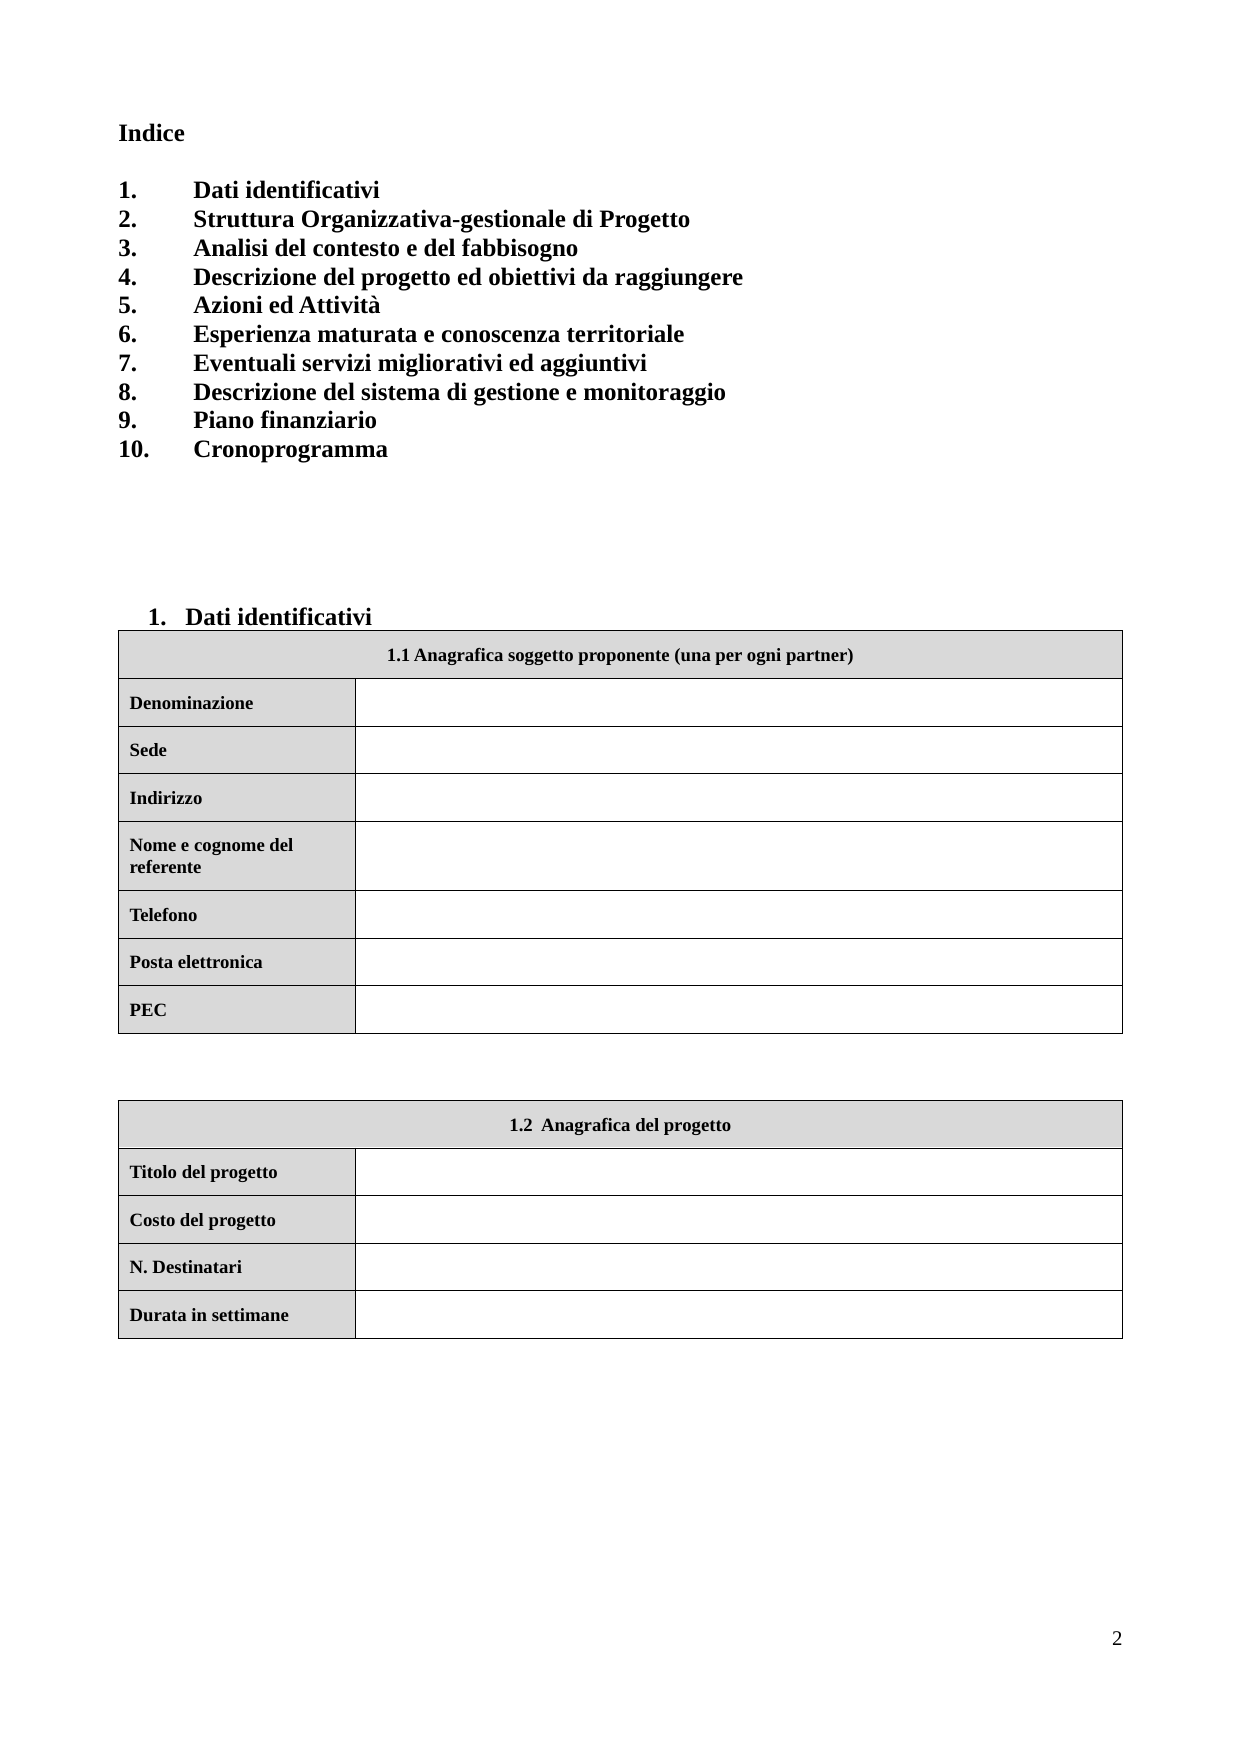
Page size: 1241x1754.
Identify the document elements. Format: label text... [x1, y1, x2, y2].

text 1. Dati identificativi [118, 176, 1122, 204]
table_cell [356, 822, 1122, 890]
table_cell Sede [119, 727, 355, 773]
table_cell [356, 891, 1122, 938]
text 5. Azioni ed Attività [118, 291, 1122, 319]
table_header 1.2 Anagrafica del progetto [119, 1101, 1122, 1147]
table_cell [356, 1196, 1122, 1243]
table_cell [356, 986, 1122, 1033]
table_cell [356, 1244, 1122, 1290]
text 7. Eventuali servizi migliorativi ed aggiuntivi [118, 348, 1122, 377]
table_cell Indirizzo [119, 774, 355, 821]
text 9. Piano finanziario [118, 406, 1122, 434]
table_cell Posta elettronica [119, 939, 355, 985]
table_cell [356, 774, 1122, 821]
table_header 1.1 Anagrafica soggetto proponente (una per ogni partner) [119, 631, 1122, 678]
table_cell Titolo del progetto [119, 1149, 355, 1195]
text 6. Esperienza maturata e conoscenza territoriale [118, 319, 1122, 348]
table_cell PEC [119, 986, 355, 1033]
table_cell [356, 727, 1122, 773]
table_cell [356, 1291, 1122, 1338]
table_cell Denominazione [119, 679, 355, 726]
table_cell N. Destinatari [119, 1244, 355, 1290]
subtitle Dati identificativi [148, 602, 1122, 630]
table_cell [356, 939, 1122, 985]
text 10. Cronoprogramma [118, 434, 1122, 463]
table_cell [356, 679, 1122, 726]
table_cell Nome e cognome del referente [119, 822, 355, 890]
text 4. Descrizione del progetto ed obiettivi da raggiungere [118, 262, 1122, 291]
table_cell Costo del progetto [119, 1196, 355, 1243]
text 8. Descrizione del sistema di gestione e monitoraggio [118, 377, 1122, 406]
text 2. Struttura Organizzativa-gestionale di Progetto [118, 204, 1122, 233]
table_cell Durata in settimane [119, 1291, 355, 1338]
text 3. Analisi del contesto e del fabbisogno [118, 233, 1122, 262]
table_cell Telefono [119, 891, 355, 938]
text Indice [118, 118, 1122, 147]
table_cell [356, 1149, 1122, 1195]
